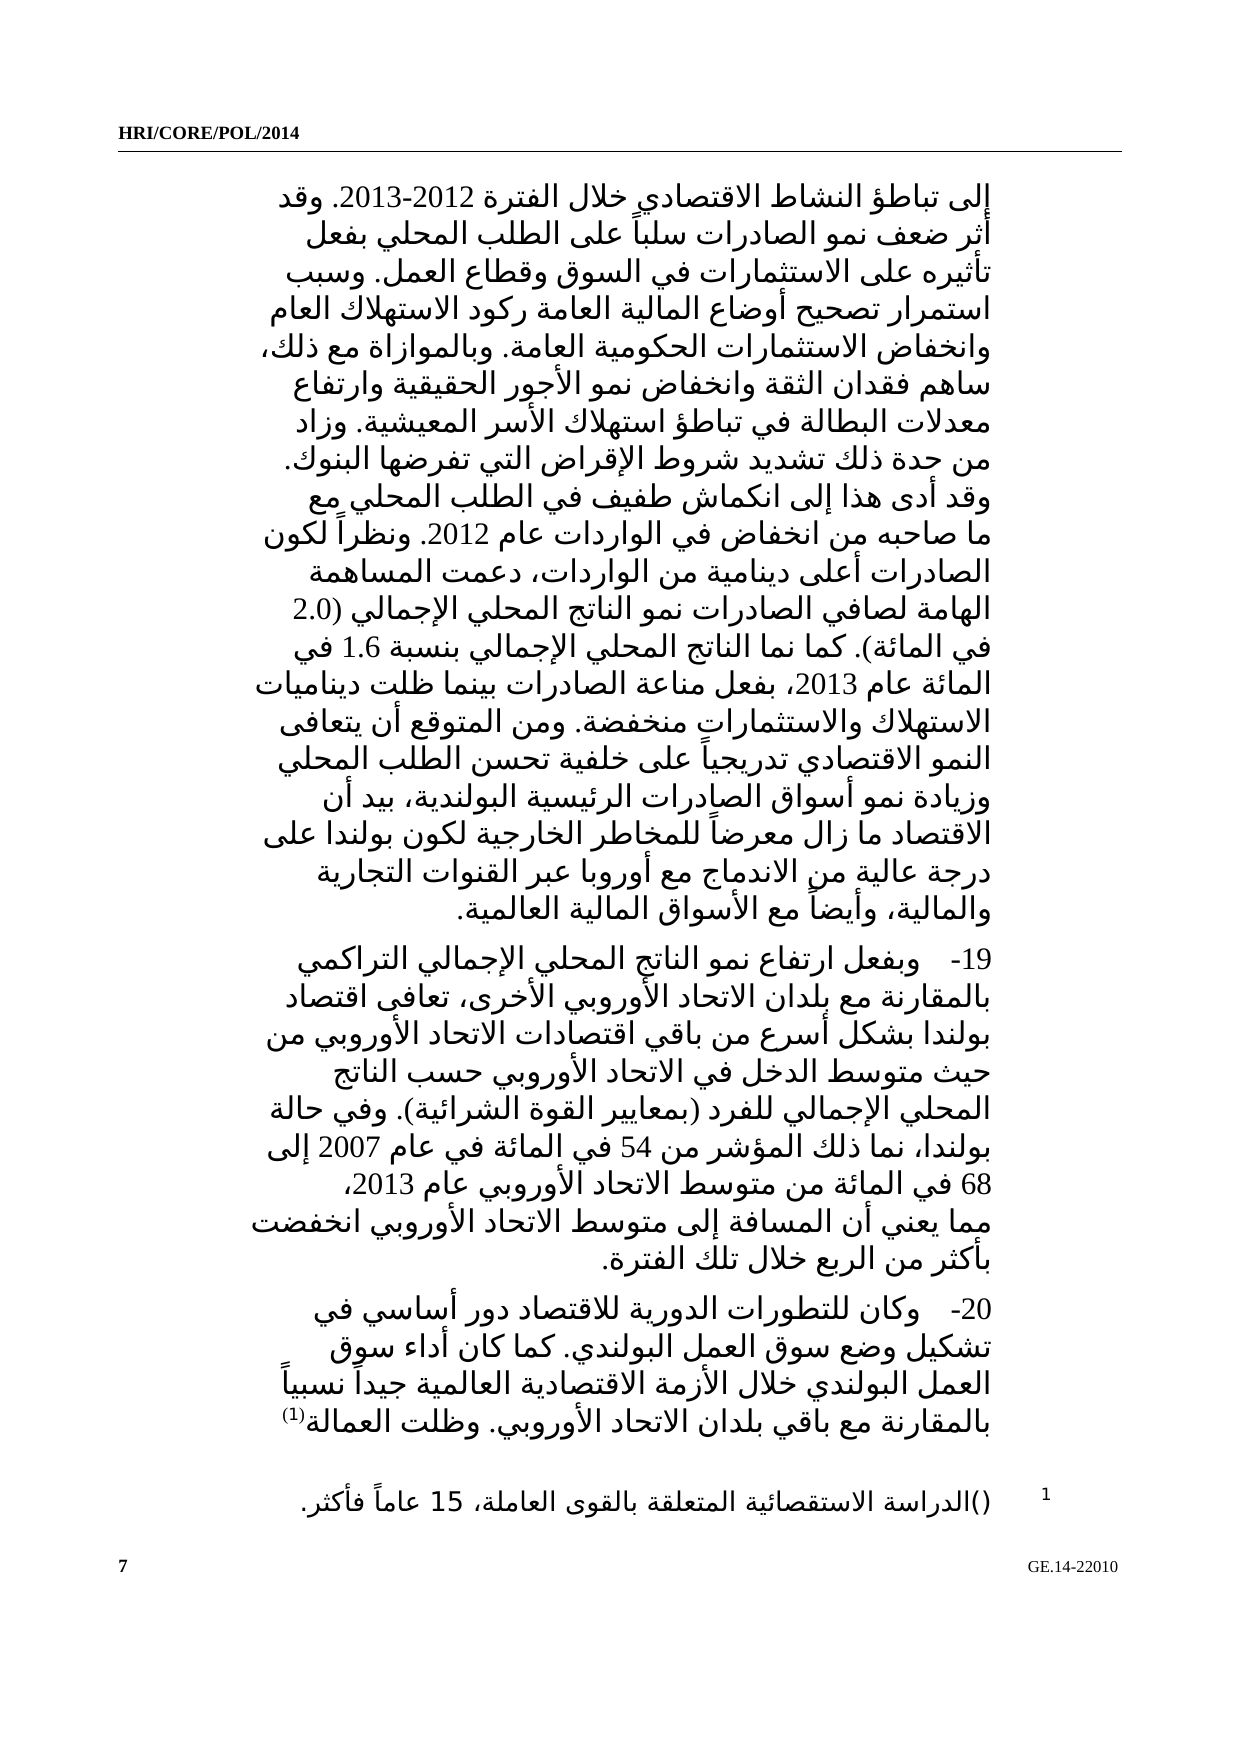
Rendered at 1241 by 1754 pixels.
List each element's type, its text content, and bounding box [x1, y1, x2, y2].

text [248, 1290, 992, 1440]
text 19- وبفعل ارتفاع نمو الناتج المحلي الإجمالي التراكمي بالمقارنة مع بلدان الاتحاد الأوروبي الأخرى، تعافى اقتصاد بولندا بشكل أسرع من باقي اقتصادات الاتحاد الأوروبي من حيث متوسط الدخل في الاتحاد الأوروبي حسب الناتج المحلي الإجمالي للفرد (بمعايير القوة الشرائية). وفي حالة بولندا، نما ذلك المؤشر من 54 في المائة في عام 2007 إلى 68 في المائة من متوسط الاتحاد الأوروبي عام 2013، مما يعني أن المسافة إلى متوسط الاتحاد الأوروبي انخفضت بأكثر من الربع خلال تلك الفترة. [248, 940, 992, 1277]
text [248, 177, 992, 927]
